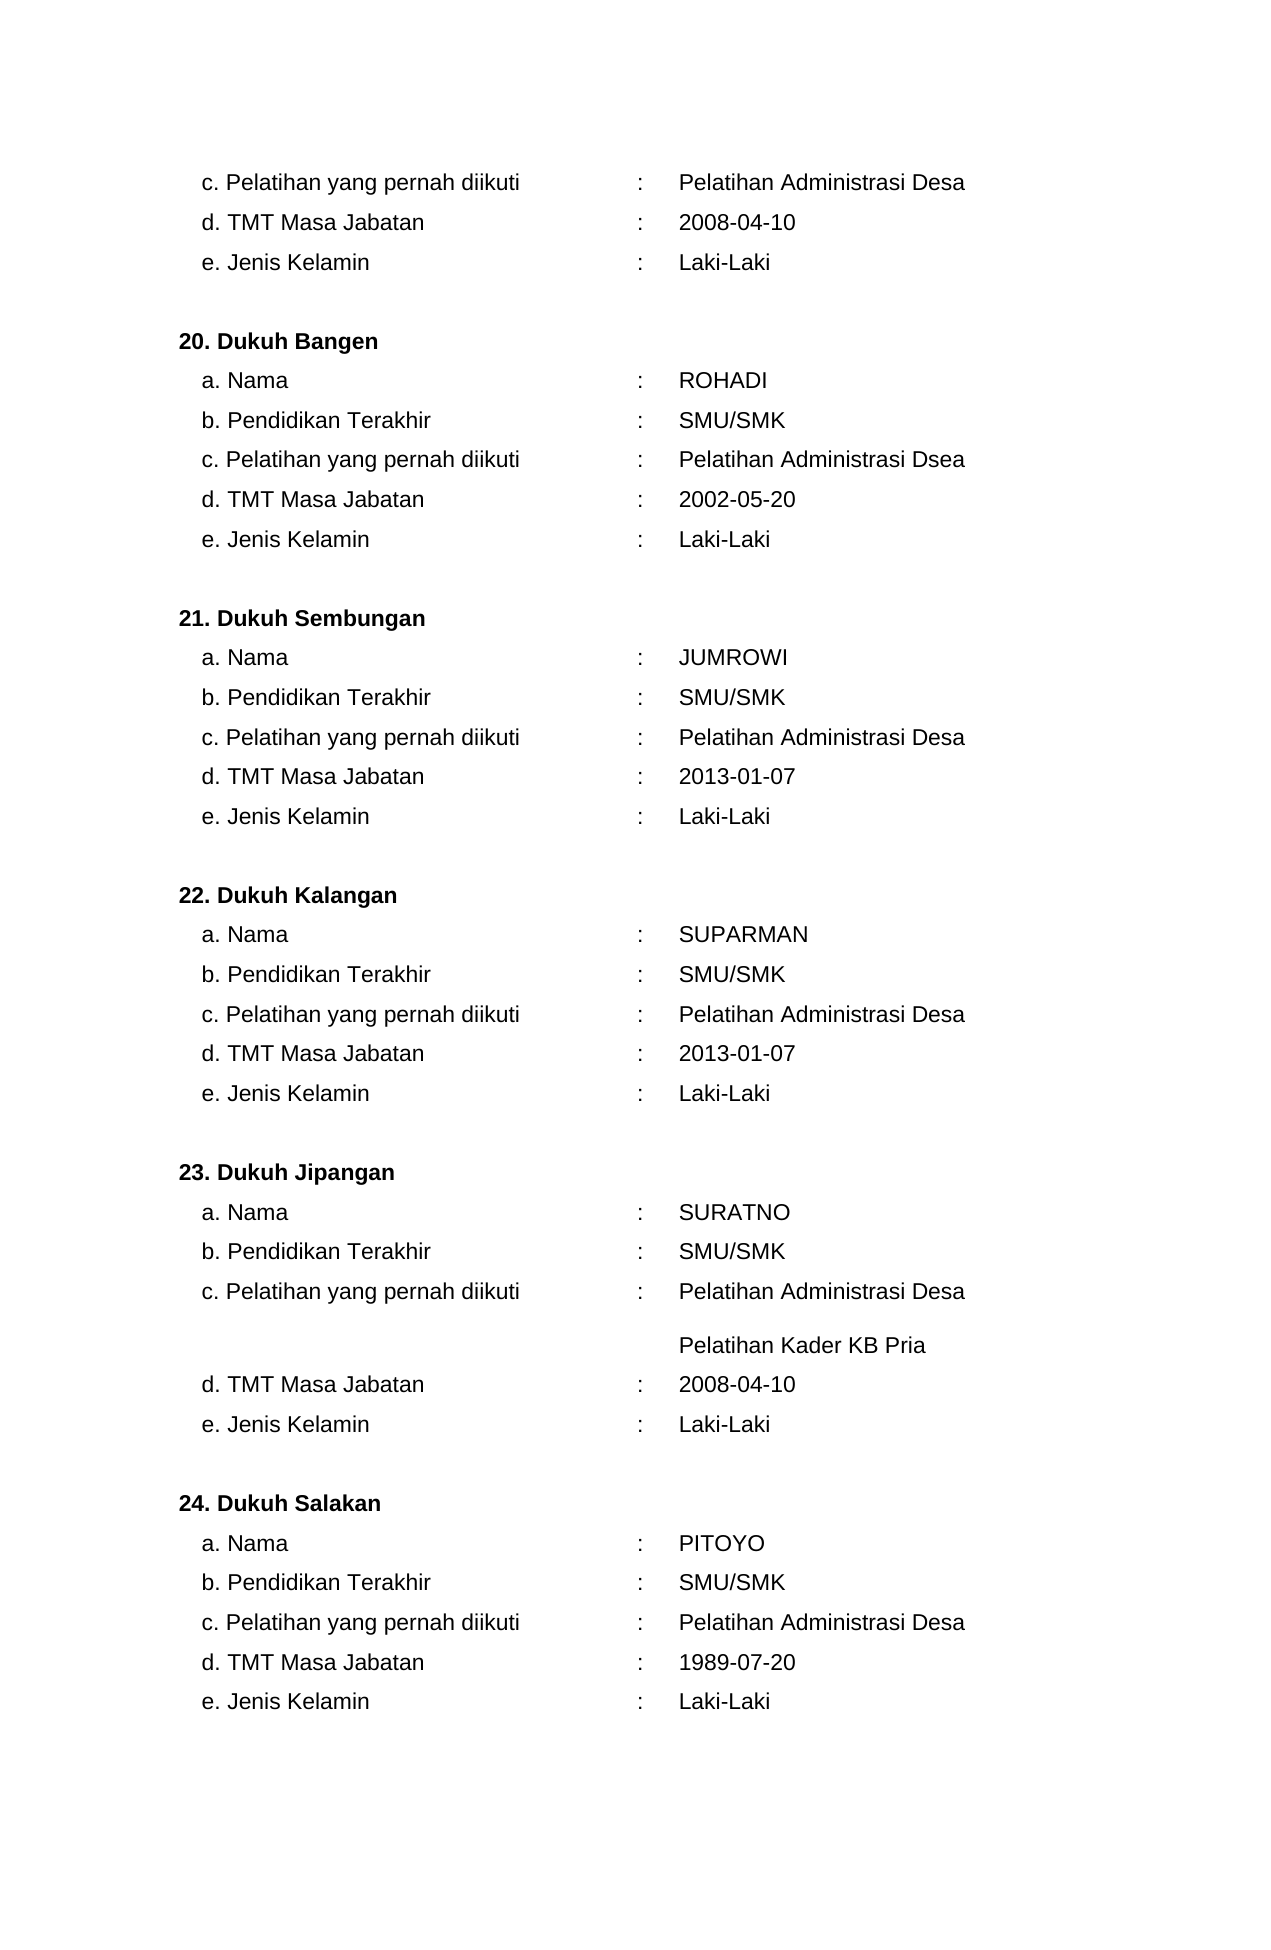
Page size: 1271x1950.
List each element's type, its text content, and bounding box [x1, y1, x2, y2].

list Nama : ROHADI [201, 367, 1146, 393]
list Pendidikan Terakhir : SMU/SMK [201, 684, 1146, 710]
list Pendidikan Terakhir : SMU/SMK [201, 407, 1146, 433]
list Jenis Kelamin : Laki-Laki [201, 248, 1146, 275]
list Pelatihan yang pernah diikuti : Pelatihan Administrasi Desa [201, 1001, 1146, 1027]
list Pelatihan yang pernah diikuti : Pelatihan Administrasi Desa [201, 1278, 1146, 1304]
list Jenis Kelamin : Laki-Laki [201, 1411, 1146, 1437]
list Pelatihan yang pernah diikuti : Pelatihan Administrasi Desa [201, 723, 1146, 750]
list TMT Masa Jabatan : 2008-04-10 [201, 209, 1146, 235]
list Pendidikan Terakhir : SMU/SMK [201, 961, 1146, 987]
list Jenis Kelamin : Laki-Laki [201, 803, 1146, 829]
list Jenis Kelamin : Laki-Laki [201, 1080, 1146, 1106]
list TMT Masa Jabatan : 2013-01-07 [201, 763, 1146, 789]
list Pendidikan Terakhir : SMU/SMK [201, 1238, 1146, 1264]
subtitle Dukuh Kalangan [178, 882, 1146, 908]
list TMT Masa Jabatan : 2002-05-20 [201, 486, 1146, 512]
list Jenis Kelamin : Laki-Laki [201, 526, 1146, 552]
subtitle Dukuh Bangen [178, 328, 1146, 354]
list Pelatihan yang pernah diikuti : Pelatihan Administrasi Dsea [201, 446, 1146, 473]
subtitle Dukuh Salakan [178, 1490, 1146, 1517]
list Nama : JUMROWI [201, 644, 1146, 671]
list Pelatihan yang pernah diikuti : Pelatihan Administrasi Desa [201, 1609, 1146, 1635]
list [201, 169, 1146, 196]
list Nama : PITOYO [201, 1530, 1146, 1556]
list TMT Masa Jabatan : 2008-04-10 [201, 1371, 1146, 1398]
list TMT Masa Jabatan : 2013-01-07 [201, 1040, 1146, 1066]
list Pendidikan Terakhir : SMU/SMK [201, 1569, 1146, 1596]
subtitle Dukuh Jipangan [178, 1159, 1146, 1185]
list TMT Masa Jabatan : 1989-07-20 [201, 1648, 1146, 1675]
list Nama : SUPARMAN [201, 921, 1146, 948]
list Jenis Kelamin : Laki-Laki [201, 1688, 1146, 1714]
subtitle Dukuh Sembungan [178, 605, 1146, 631]
text Pelatihan Kader KB Pria [678, 1332, 1146, 1358]
list Nama : SURATNO [201, 1198, 1146, 1225]
